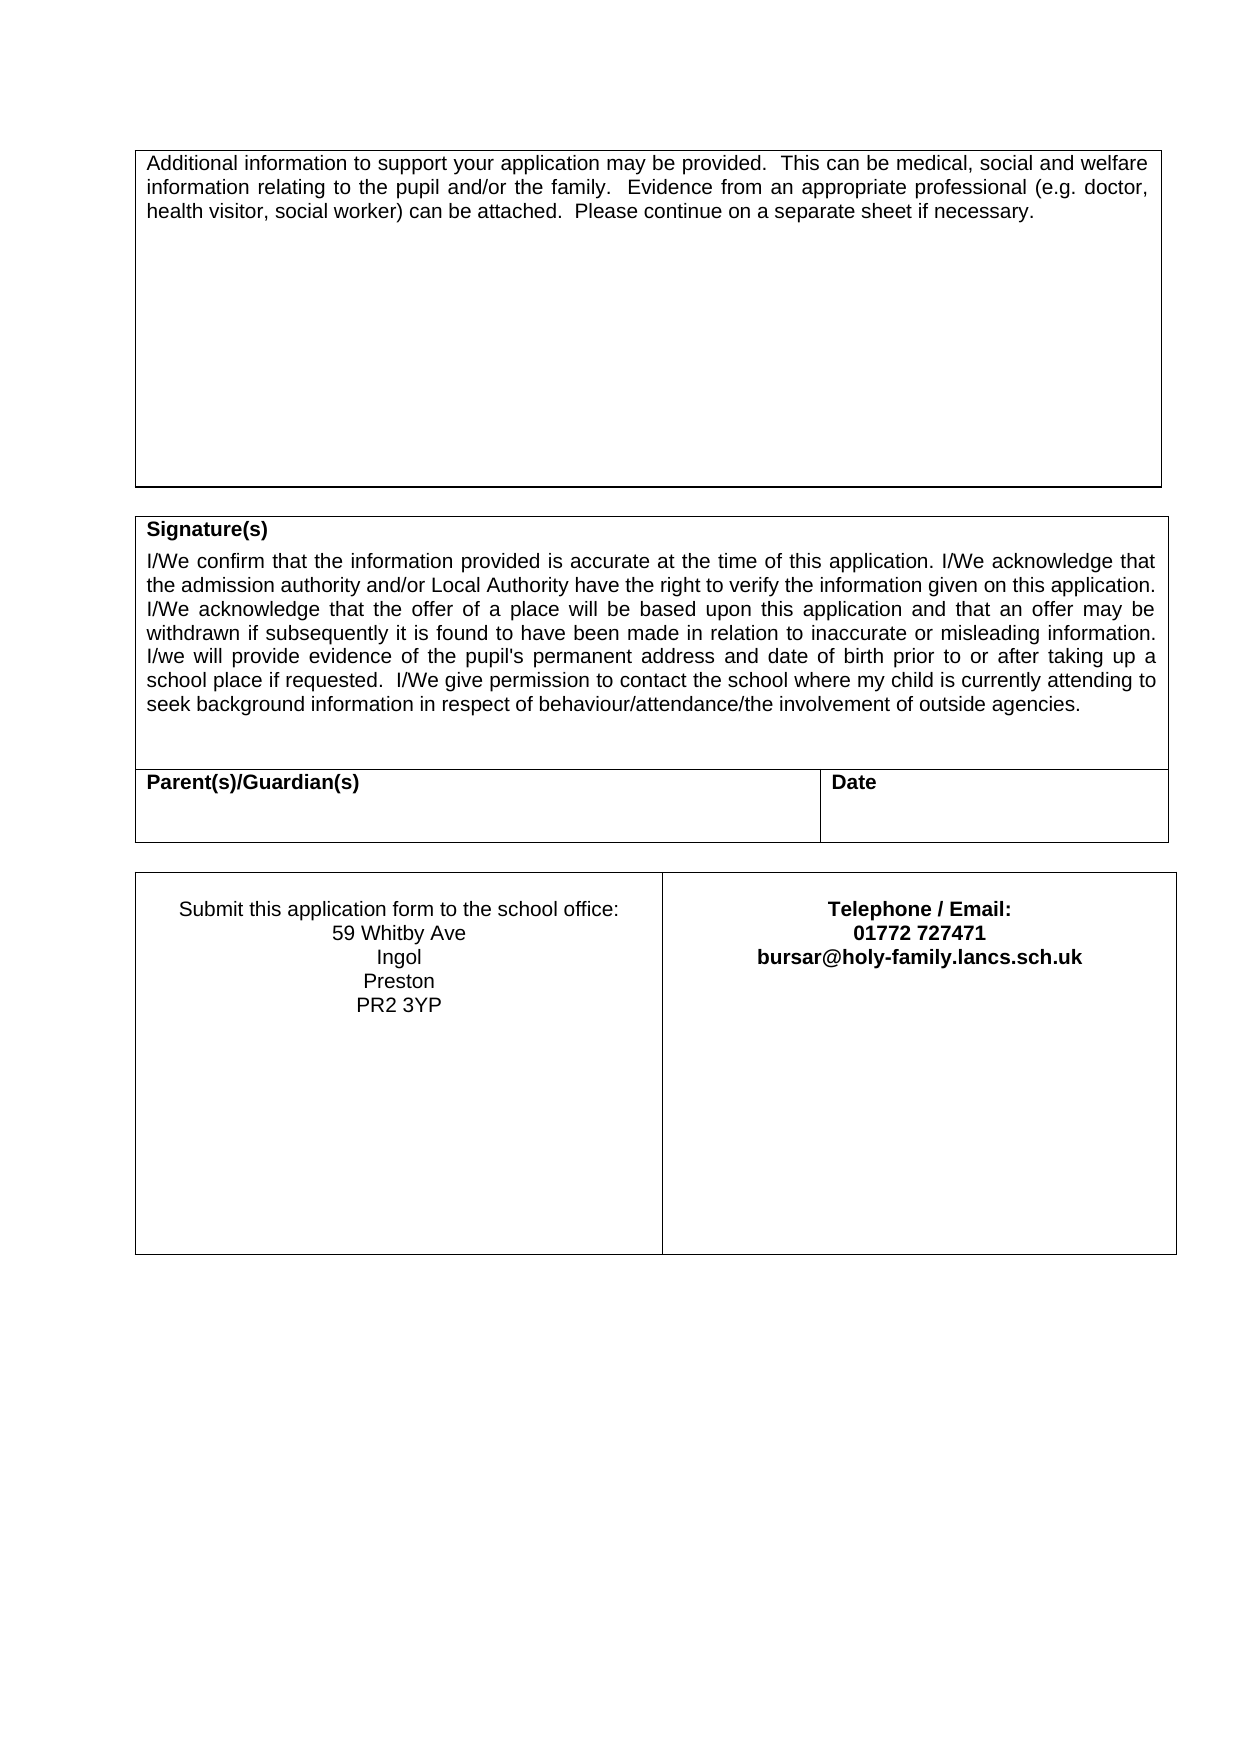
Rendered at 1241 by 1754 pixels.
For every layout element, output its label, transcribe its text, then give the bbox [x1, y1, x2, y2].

table_header Telephone / Email: 01772 727471 bursar@holy-family.lancs.sch.uk [663, 873, 1176, 1254]
table_cell Date [821, 770, 1168, 842]
table_header Signature(s) I/We confirm that the information provided is accurate at the time of this application. I/We acknowledge that the admission authority and/or Local Authority have the right to verify the information given on this application. I/We acknowledge that the offer of a place will be based upon this application and that an offer may be withdrawn if subsequently it is found to have been made in relation to inaccurate or misleading information. I/we will provide evidence of the pupil's permanent address and date of birth prior to or after taking up a school place if requested. I/We give permission to contact the school where my child is currently attending to seek background information in respect of behaviour/attendance/the involvement of outside agencies. [136, 517, 1168, 769]
table_cell Additional information to support your application may be provided. This can be medical, social and welfare information relating to the pupil and/or the family. Evidence from an appropriate professional (e.g. doctor, health visitor, social worker) can be attached. Please continue on a separate sheet if necessary. [136, 151, 1161, 486]
table_cell Parent(s)/Guardian(s) [136, 770, 820, 842]
table_header Submit this application form to the school office: 59 Whitby Ave Ingol Preston PR2 3YP [136, 873, 662, 1254]
